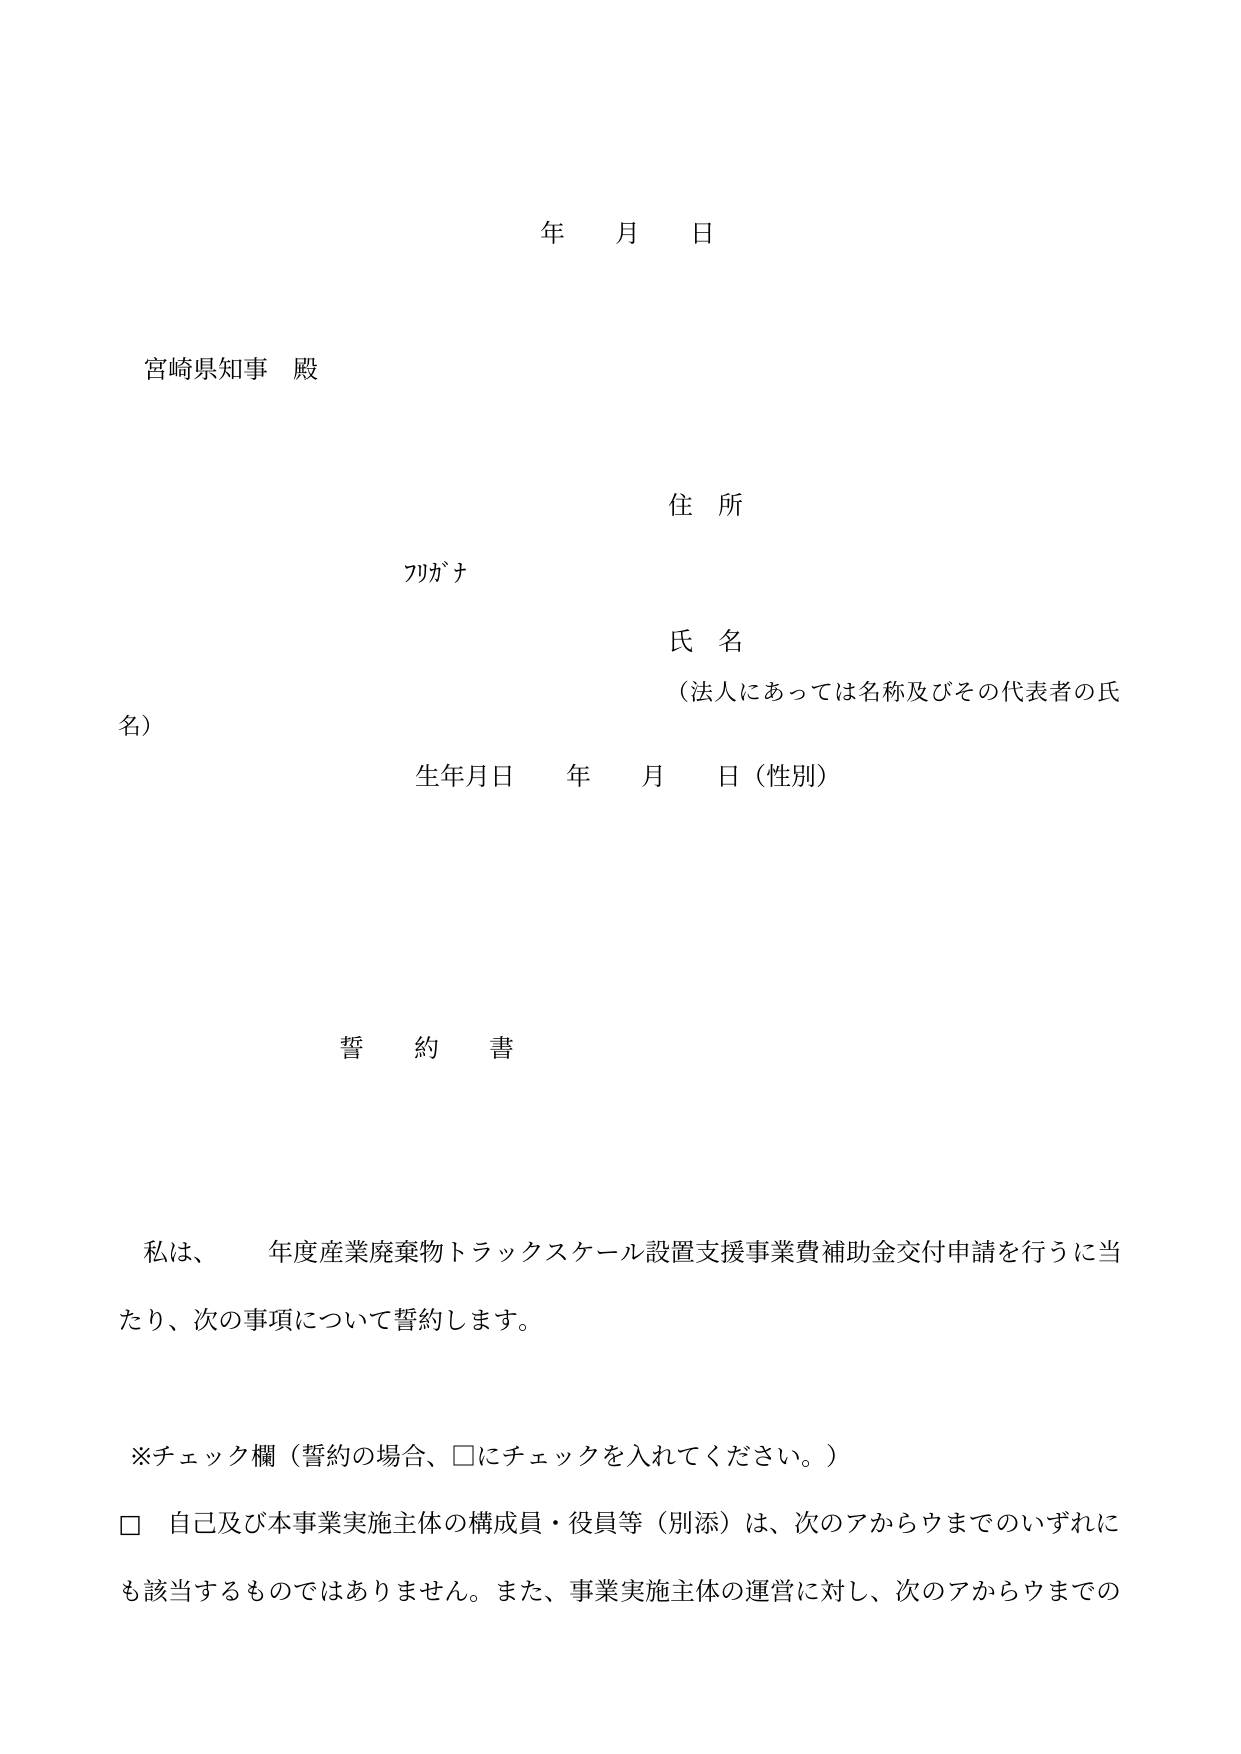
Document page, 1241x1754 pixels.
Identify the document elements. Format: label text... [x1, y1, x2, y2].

text 私は、 年度産業廃棄物トラックスケール設置支援事業費補助金交付申請を行うに当たり、次の事項について誓約します。 [118, 1217, 1122, 1352]
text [118, 1488, 1122, 1624]
text （法人にあっては名称及びその代表者の氏名） [118, 673, 1122, 741]
text 宮崎県知事 殿 [118, 334, 1122, 402]
text 誓 約 書 [118, 1013, 1122, 1081]
text ※チェック欄（誓約の場合、□にチェックを入れてください。） [118, 1420, 1122, 1488]
text 氏 名 [118, 605, 1122, 673]
text 生年月日 年 月 日（性別） [118, 741, 1122, 809]
text 住 所 [118, 469, 1122, 537]
text 年 月 日 [118, 198, 1122, 266]
text ﾌﾘｶﾞﾅ [118, 537, 1122, 605]
